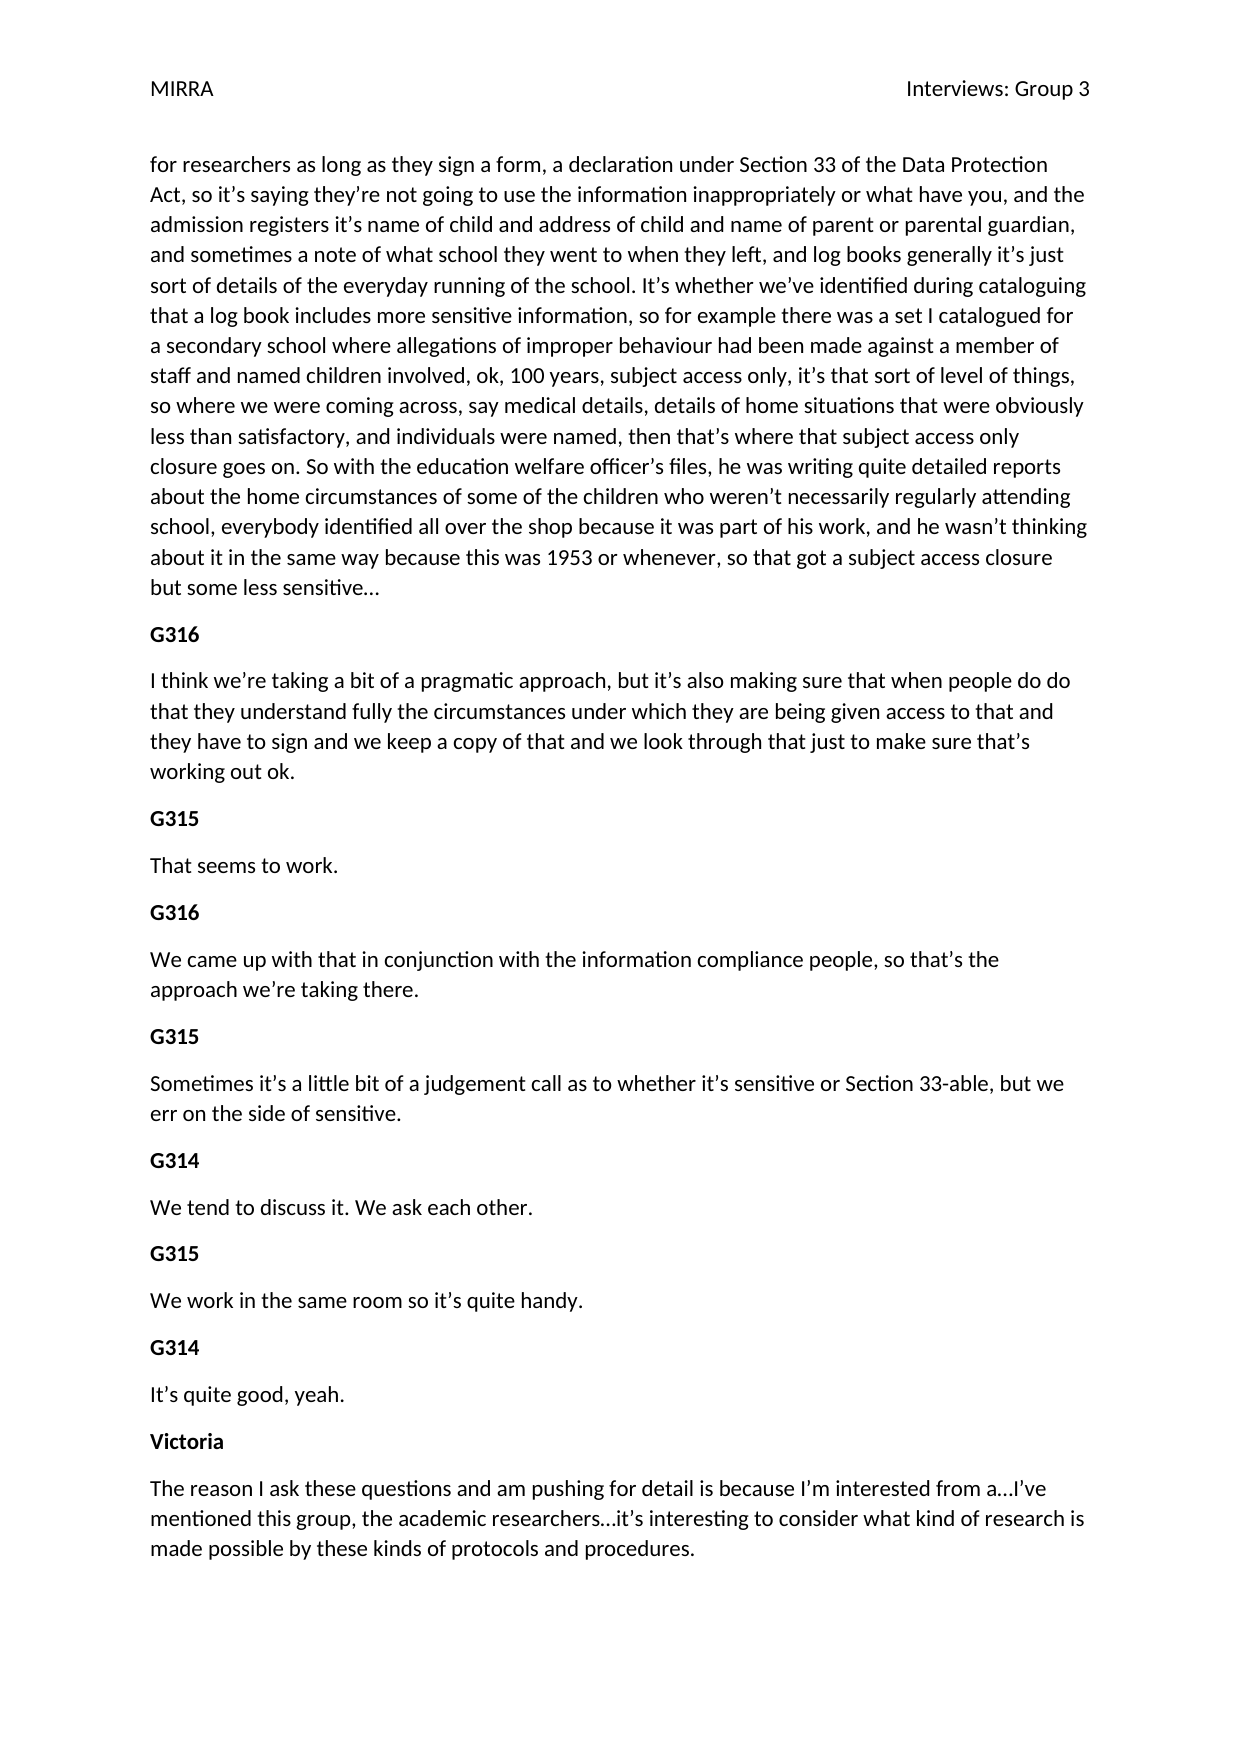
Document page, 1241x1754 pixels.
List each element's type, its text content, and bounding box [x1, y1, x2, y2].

text It’s quite good, yeah. [150, 1380, 1090, 1408]
text Sometimes it’s a little bit of a judgement call as to whether it’s sensitive or Section 33-able, but we err on the side of sensitive. [150, 1069, 1090, 1127]
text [150, 150, 1090, 601]
text I think we’re taking a bit of a pragmatic approach, but it’s also making sure that when people do do that they understand fully the circumstances under which they are being given access to that and they have to sign and we keep a copy of that and we look through that just to make sure that’s working out ok. [150, 667, 1090, 785]
text We work in the same room so it’s quite handy. [150, 1286, 1090, 1314]
text The reason I ask these questions and am pushing for detail is because I’m interested from a…I’ve mentioned this group, the academic researchers…it’s interesting to consider what kind of research is made possible by these kinds of protocols and procedures. [150, 1474, 1090, 1562]
text That seems to work. [150, 851, 1090, 879]
text G314 [150, 1146, 1090, 1174]
text G315 [150, 804, 1090, 832]
text G315 [150, 1239, 1090, 1268]
text G315 [150, 1022, 1090, 1050]
text Victoria [150, 1427, 1090, 1455]
text G316 [150, 898, 1090, 926]
text G316 [150, 620, 1090, 648]
text G314 [150, 1333, 1090, 1361]
text We tend to discuss it. We ask each other. [150, 1193, 1090, 1221]
text We came up with that in conjunction with the information compliance people, so that’s the approach we’re taking there. [150, 945, 1090, 1003]
